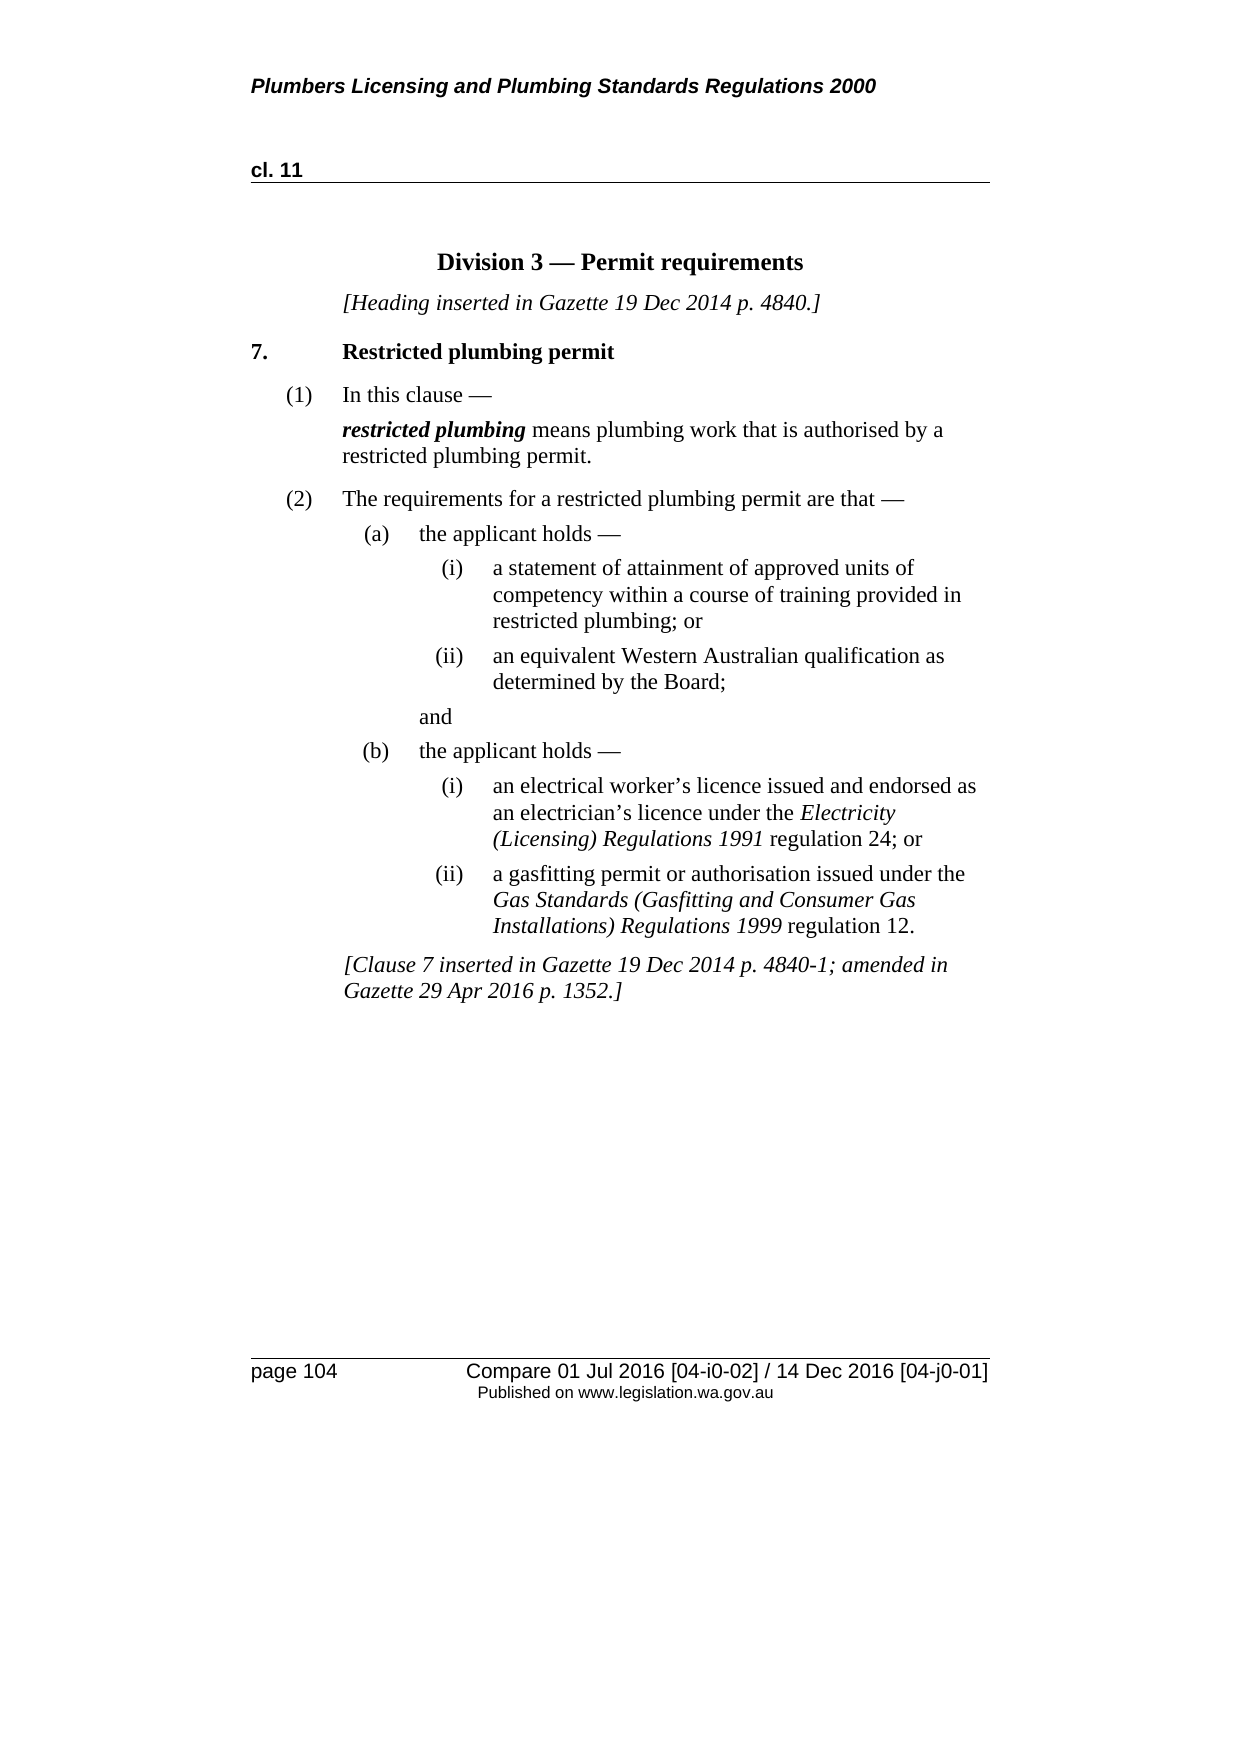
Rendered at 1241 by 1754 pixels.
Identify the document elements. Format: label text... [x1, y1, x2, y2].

text [Clause 7 inserted in Gazette 19 Dec 2014 p. 4840-1; amended in Gazette 29 Apr 2016 p. 1352.] [251, 951, 990, 1004]
text (ii) an equivalent Western Australian qualification as determined by the Board; [251, 642, 990, 694]
text (i) an electrical worker’s licence issued and endorsed as an electrician’s licence under the Electricity (Licensing) Regulations 1991 regulation 24; or [251, 772, 990, 851]
text (ii) a gasfitting permit or authorisation issued under the Gas Standards (Gasfitting and Consumer Gas Installations) Regulations 1999 regulation 12. [251, 860, 990, 939]
text (1) In this clause — [251, 381, 990, 407]
text (a) the applicant holds — [251, 520, 990, 546]
subtitle [Heading inserted in Gazette 19 Dec 2014 p. 4840.] [251, 289, 990, 315]
subtitle 7. Restricted plumbing permit [251, 338, 990, 364]
text (i) a statement of attainment of approved units of competency within a course of training provided in restricted plumbing; or [251, 554, 990, 633]
text (b) the applicant holds — [251, 738, 990, 764]
subtitle Division 3 — Permit requirements [251, 247, 990, 276]
text (2) The requirements for a restricted plumbing permit are that — [251, 485, 990, 511]
text restricted plumbing means plumbing work that is authorised by a restricted plumbing permit. [251, 416, 990, 468]
text and [251, 703, 990, 729]
